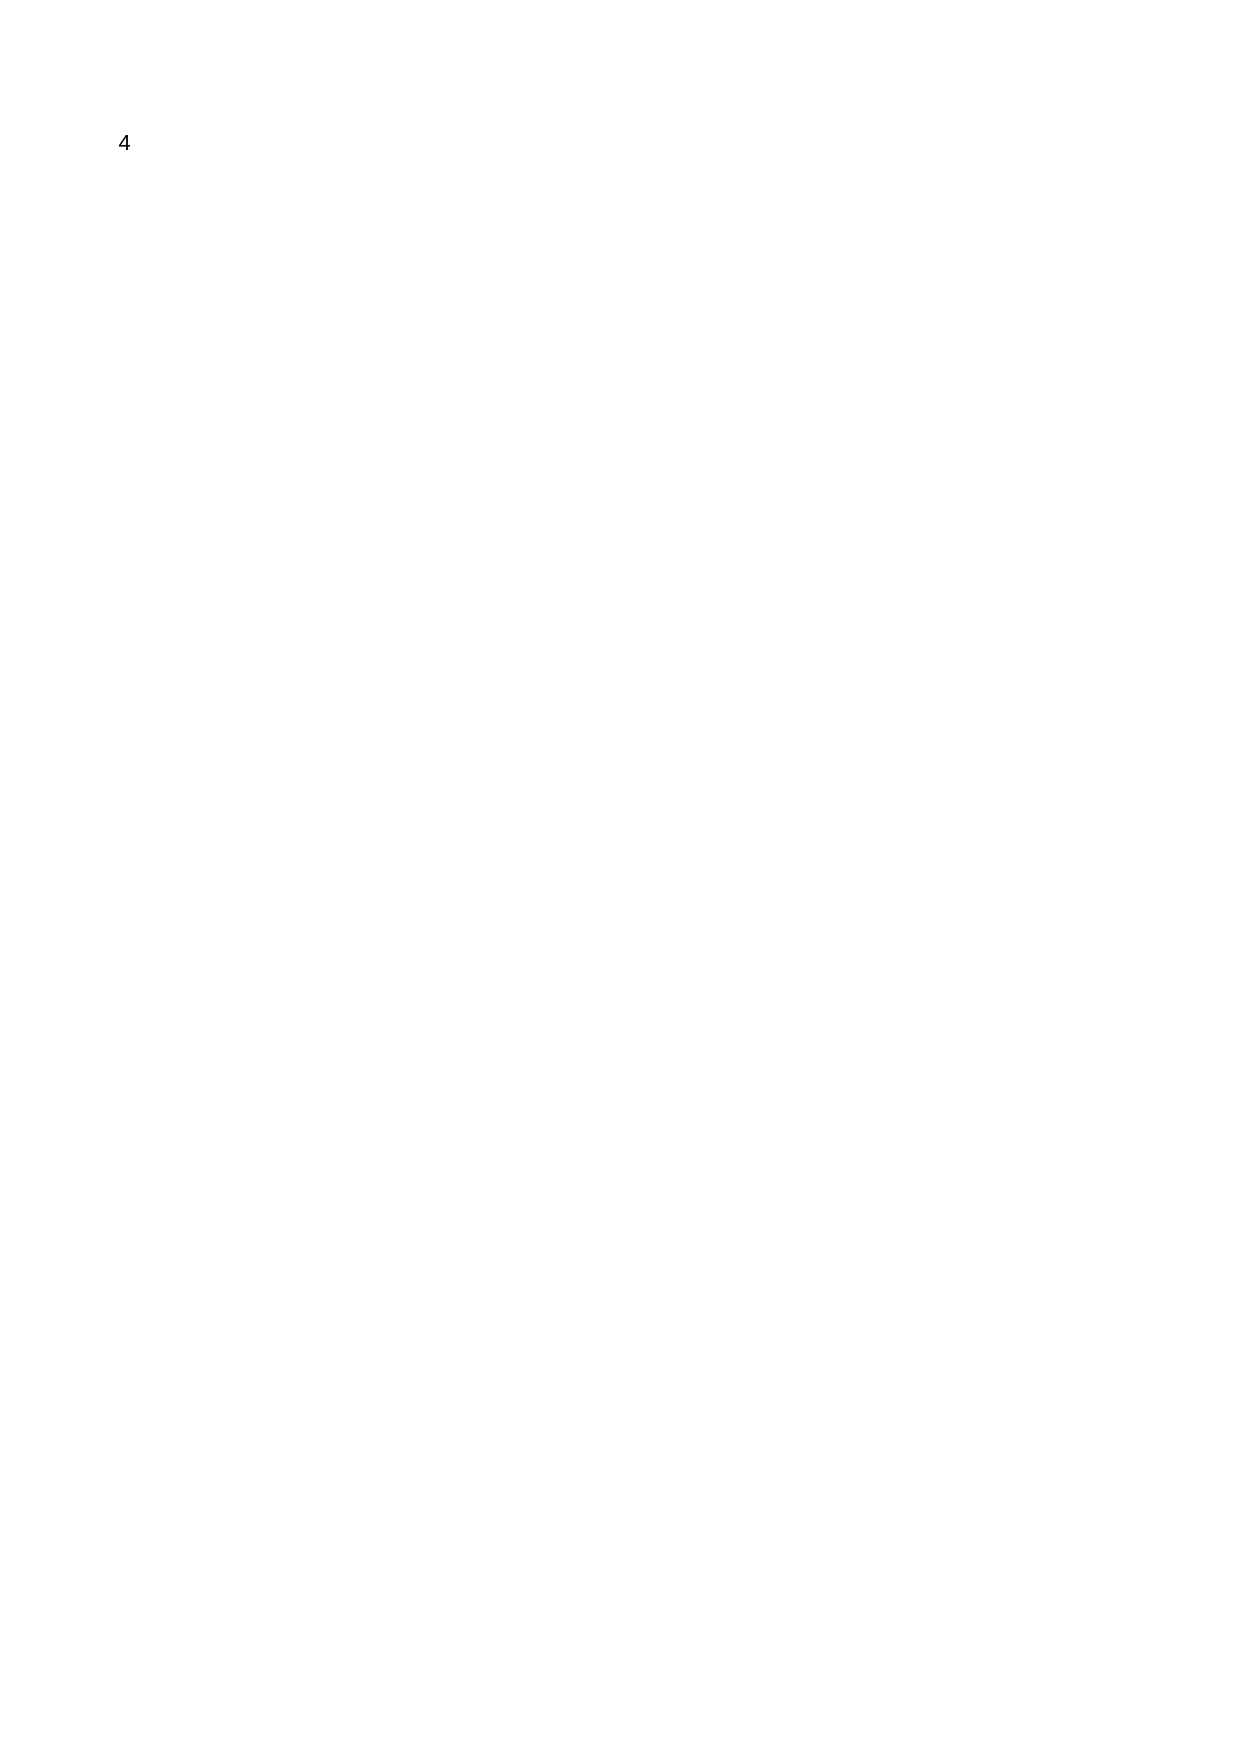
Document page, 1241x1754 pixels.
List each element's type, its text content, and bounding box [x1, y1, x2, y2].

text 4 [118, 129, 1123, 155]
